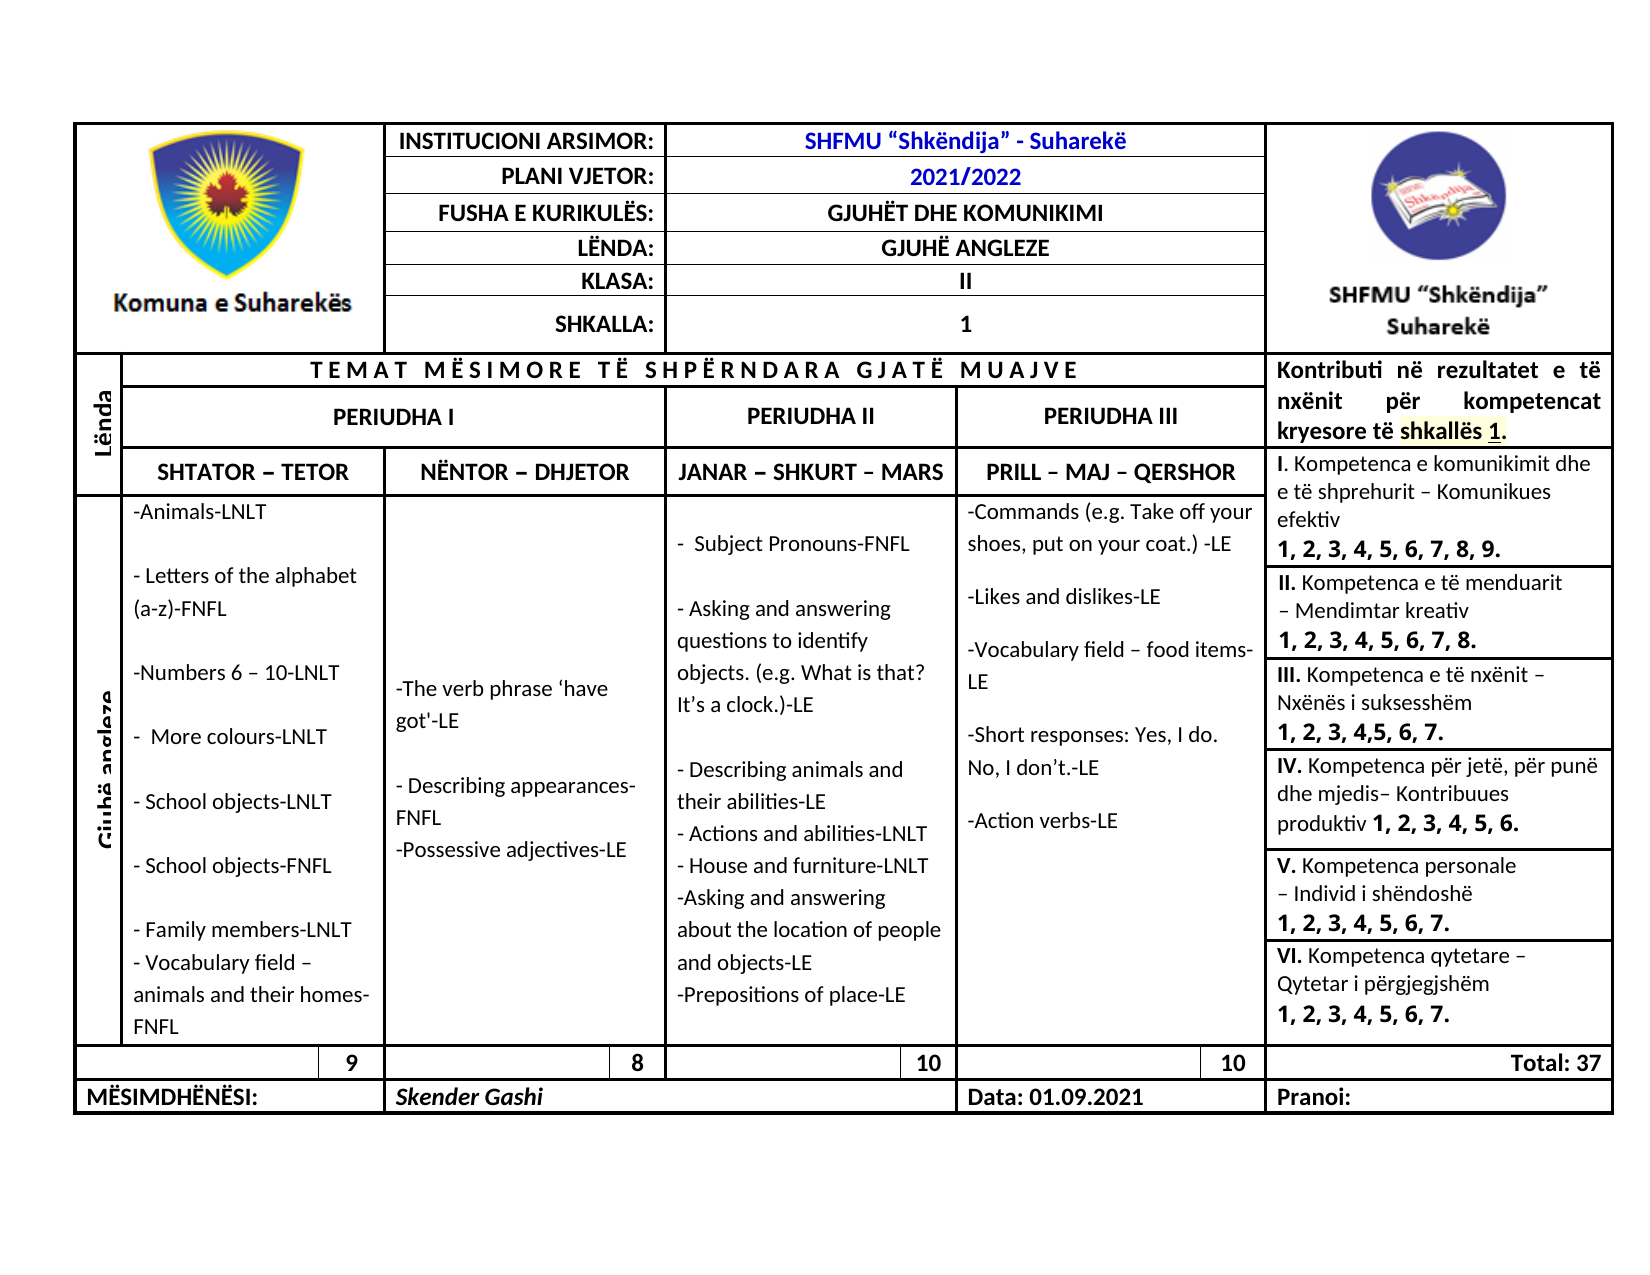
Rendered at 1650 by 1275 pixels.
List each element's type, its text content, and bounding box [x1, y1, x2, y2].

table_cell LËNDA: [386, 232, 664, 264]
table_cell FUSHA E KURIKULËS: [386, 194, 664, 231]
table_header [1267, 125, 1302, 352]
table_cell Data: 01.09.2021 [958, 1081, 1264, 1111]
table_cell -Commands (e.g. Take off your shoes, put on your coat.) -LE -Likes and dislikes-LE -Vocabulary field – food items-LE -Short responses: Yes, I do. No, I don’t.-LE -Action verbs-LE [958, 497, 1264, 1044]
table_cell SHKALLA: [386, 296, 664, 352]
table_cell GJUHËT DHE KOMUNIKIMI [667, 194, 1264, 231]
table_header [1576, 125, 1611, 352]
table_cell KLASA: [386, 265, 664, 295]
table_cell PERIUDHA II [667, 388, 955, 446]
table_cell VI. Kompetenca qytetare – Qytetar i përgjegjshëm 1, 2, 3, 4, 5, 6, 7. [1267, 942, 1611, 1044]
table_cell Lënda [77, 355, 120, 494]
table_header SHFMU “Shkëndija” - Suharekë [667, 125, 1264, 156]
table_cell -The verb phrase ‘have got'-LE - Describing appearances-FNFL -Possessive adjectives-LE [386, 497, 664, 1044]
table_cell I. Kompetenca e komunikimit dhe e të shprehurit – Komunikues efektiv 1, 2, 3, 4, 5, 6, 7, 8, 9. [1267, 449, 1611, 565]
table_cell 8 [610, 1047, 664, 1078]
table_cell 10 [1201, 1047, 1264, 1078]
table_cell V. Kompetenca personale – Individ i shëndoshë 1, 2, 3, 4, 5, 6, 7. [1267, 851, 1611, 938]
table_cell PRILL – MAJ – QERSHOR [958, 449, 1264, 494]
table_cell Total: 37 [1267, 1047, 1611, 1078]
table_cell [386, 1047, 609, 1078]
table_cell GJUHË ANGLEZE [667, 232, 1264, 264]
picture [1302, 125, 1576, 352]
table_cell III. Kompetenca e të nxënit – Nxënës i suksesshëm 1, 2, 3, 4,5, 6, 7. [1267, 660, 1611, 748]
table_cell PERIUDHA I [123, 388, 664, 446]
table_cell Kontributi në rezultatet e të nxënit për kompetencat kryesore të shkallës 1. [1267, 355, 1611, 446]
table_cell [667, 1047, 900, 1078]
table_cell - Subject Pronouns-FNFL - Asking and answering questions to identify objects. (e.g. What is that? It’s a clock.)-LE - Describing animals and their abilities-LE - Actions and abilities-LNLT - House and furniture-LNLT -Asking and answering about the location of people and objects-LE -Prepositions of place-LE [667, 497, 955, 1044]
table_cell Pranoi: [1267, 1081, 1611, 1111]
table_cell PLANI VJETOR: [386, 157, 664, 193]
table_header INSTITUCIONI ARSIMOR: [386, 125, 664, 156]
table_cell SHTATOR – TETOR [123, 449, 383, 494]
table_cell -Animals-LNLT - Letters of the alphabet (a-z)-FNFL -Numbers 6 – 10-LNLT - More colours-LNLT - School objects-LNLT - School objects-FNFL - Family members-LNLT - Vocabulary field – animals and their homes- FNFL [123, 497, 383, 1044]
table_cell II. Kompetenca e të menduarit – Mendimtar kreativ 1, 2, 3, 4, 5, 6, 7, 8. [1267, 568, 1611, 657]
table_cell Skender Gashi [386, 1081, 955, 1111]
table_cell 9 [319, 1047, 383, 1078]
picture [87, 125, 372, 335]
table_cell [77, 1047, 318, 1078]
table_cell T E M A T M Ë S I M O R E T Ë S H P Ë R N D A R A G J A T Ë M U A J V E [123, 355, 1264, 385]
table_cell 1 [667, 296, 1264, 352]
table_cell MËSIMDHËNËSI: [77, 1081, 383, 1111]
table_header [77, 125, 383, 352]
table_cell IV. Kompetenca për jetë, për punë dhe mjedis– Kontribuues produktiv 1, 2, 3, 4, 5, 6. [1267, 751, 1611, 848]
table_cell Gjuhë angleze [77, 497, 120, 1044]
table_cell [958, 1047, 1200, 1078]
table_cell NËNTOR – DHJETOR [386, 449, 664, 494]
table_cell PERIUDHA III [958, 388, 1264, 446]
table_cell II [667, 265, 1264, 295]
table_cell 2021/2022 [667, 157, 1264, 193]
table_cell 10 [901, 1047, 955, 1078]
table_cell JANAR – SHKURT – MARS [667, 449, 955, 494]
